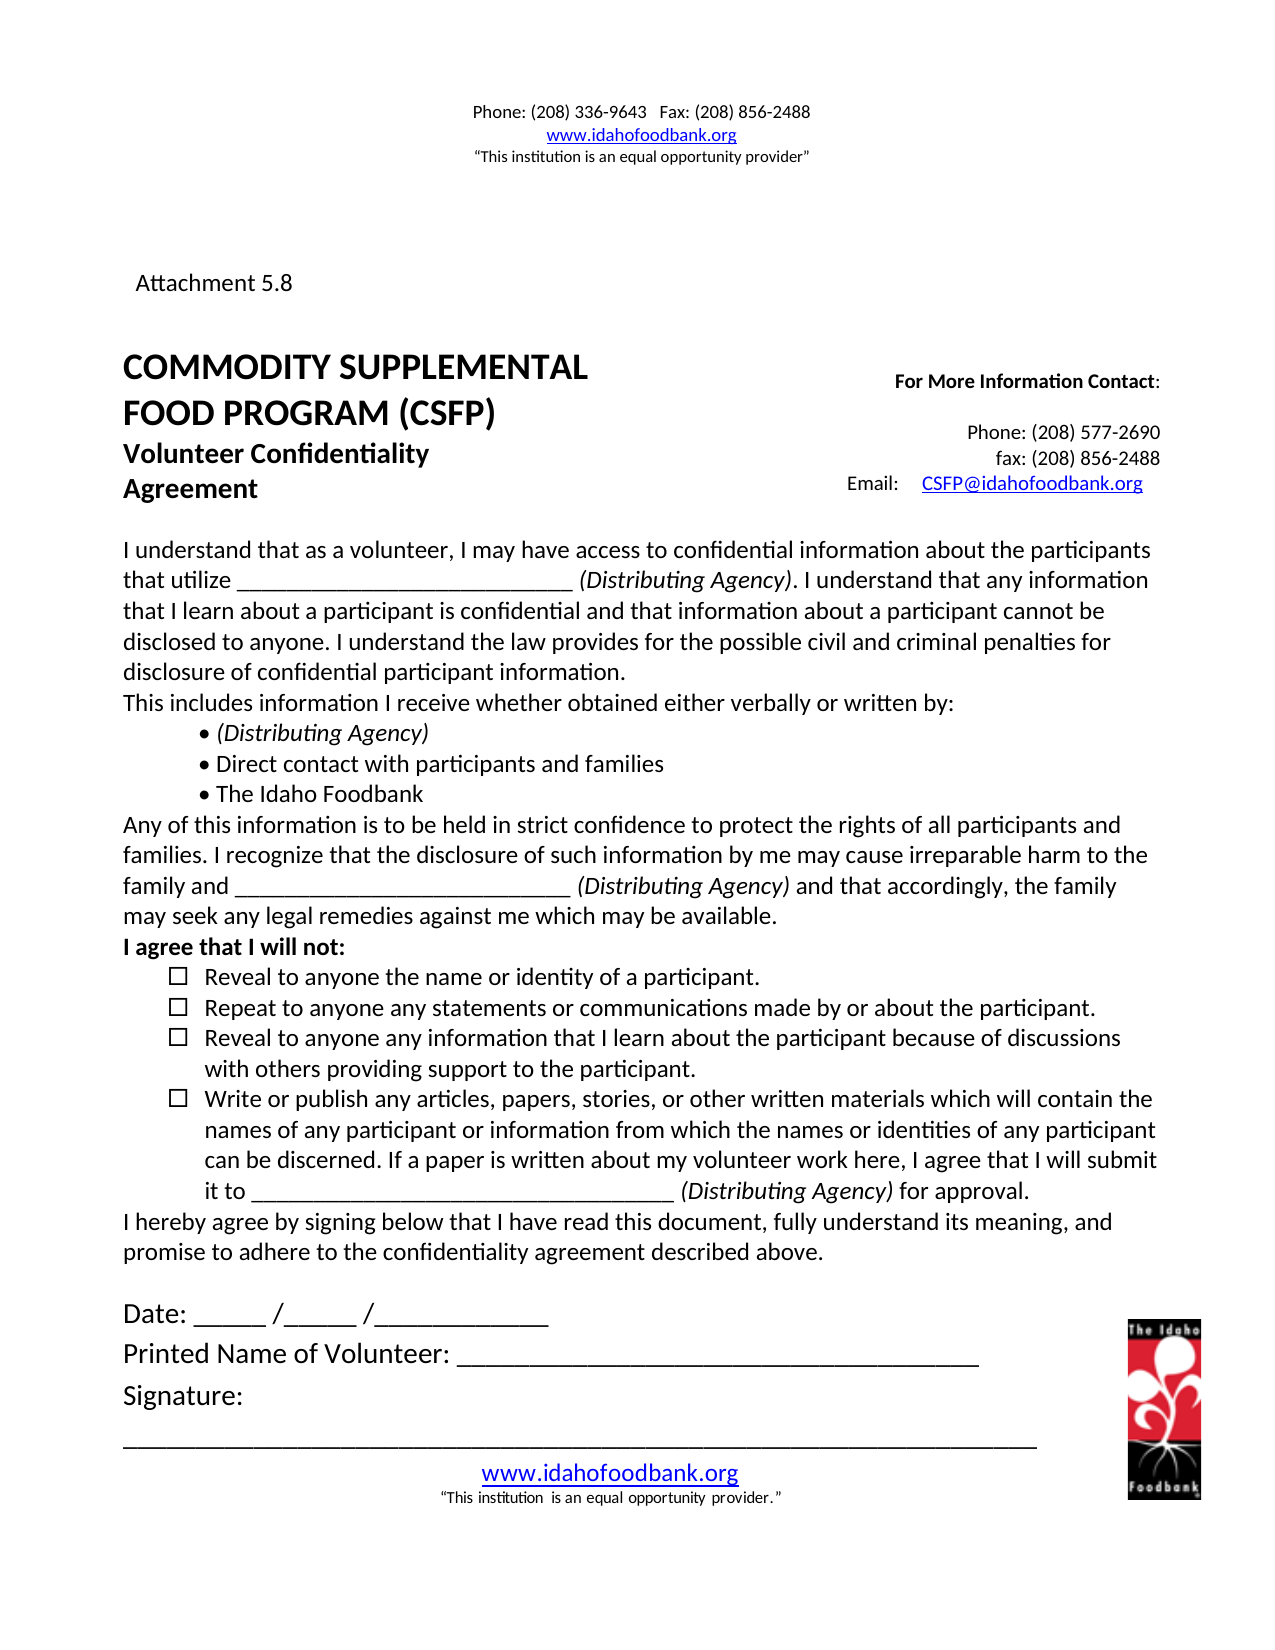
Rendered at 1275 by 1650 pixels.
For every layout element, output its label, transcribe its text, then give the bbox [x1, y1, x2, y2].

text www.idahofoodbank.org [123, 123, 1160, 146]
text fax: (208) 856-2488 [679, 445, 1160, 470]
list Write or publish any articles, papers, stories, or other written materials which will contain the names of any participant or information from which the names or identities of any participant can be discerned. If a paper is written about my volunteer work here, I agree that I will submit it to __________________________________ (Distributing Agency) for approval. [167, 1083, 1160, 1206]
text I agree that I will not: [123, 931, 1160, 961]
text “This institution is an equal opportunity provider” [123, 146, 1160, 167]
text I hereby agree by signing below that I have read this document, fully understand its meaning, and promise to adhere to the confidentiality agreement described above. [123, 1206, 1160, 1267]
text Phone: (208) 336-9643 Fax: (208) 856-2488 [123, 100, 1160, 123]
text Printed Name of Volunteer: ____________________________________ [123, 1336, 1160, 1371]
text Any of this information is to be held in strict confidence to protect the rights of all participants and families. I recognize that the disclosure of such information by me may cause irreparable harm to the family and ___________________________ (Distributing Agency) and that accordingly, the family may seek any legal remedies against me which may be available. [123, 809, 1160, 931]
list Repeat to anyone any statements or communications made by or about the participant. [167, 992, 1160, 1022]
list Reveal to anyone the name or identity of a participant. [167, 961, 1160, 992]
text Date: _____ /_____ /____________ [123, 1295, 1160, 1330]
text For More Information Contact: [679, 369, 1160, 394]
text Volunteer Confidentiality Agreement [123, 435, 604, 506]
text • The Idaho Foodbank [198, 778, 1160, 809]
text Phone: (208) 577-2690 [679, 419, 1160, 445]
text • Direct contact with participants and families [198, 748, 1160, 778]
text • (Distributing Agency) [198, 717, 1160, 748]
text This includes information I receive whether obtained either verbally or written by: [123, 687, 1160, 717]
text I understand that as a volunteer, I may have access to confidential information about the participants that utilize ___________________________ (Distributing Agency). I understand that any information that I learn about a participant is confidential and that information about a participant cannot be disclosed to anyone. I understand the law provides for the possible civil and criminal penalties for disclosure of confidential participant information. [123, 534, 1160, 687]
text COMMODITY SUPPLEMENTAL FOOD PROGRAM (CSFP) [123, 343, 604, 435]
text Attachment 5.8 [135, 269, 1154, 297]
picture [1127, 1319, 1202, 1500]
text Signature: _______________________________________________________________ [123, 1377, 1160, 1453]
list Reveal to anyone any information that I learn about the participant because of discussions with others providing support to the participant. [167, 1022, 1160, 1083]
text Email: CSFP@idahofoodbank.org [754, 470, 1160, 496]
